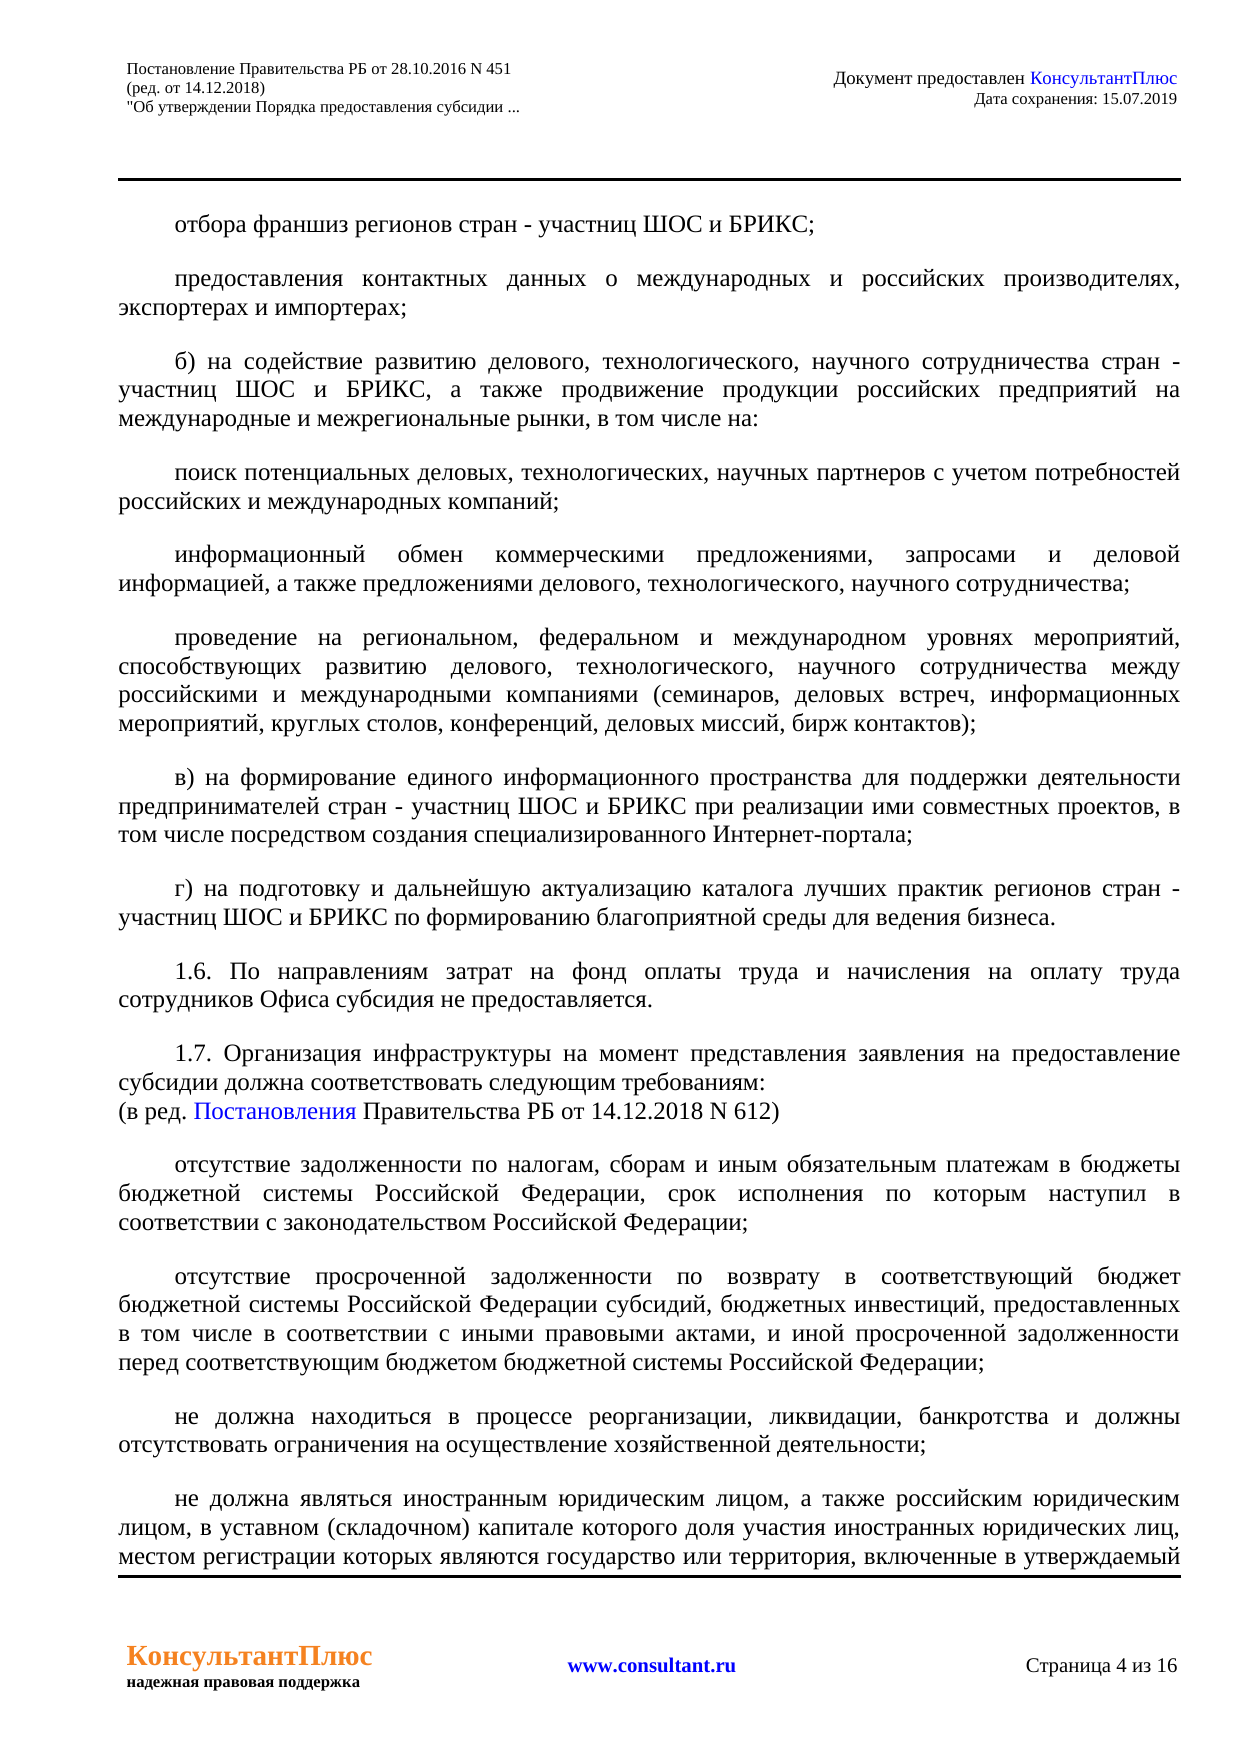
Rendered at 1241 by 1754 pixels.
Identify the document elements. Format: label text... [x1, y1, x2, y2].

text (в ред. Постановления Правительства РБ от 14.12.2018 N 612) [118, 1096, 1181, 1124]
text г) на подготовку и дальнейшую актуализацию каталога лучших практик регионов стран - участниц ШОС и БРИКС по формированию благоприятной среды для ведения бизнеса. [118, 873, 1181, 931]
text проведение на региональном, федеральном и международном уровнях мероприятий, способствующих развитию делового, технологического, научного сотрудничества между российскими и международными компаниями (семинаров, деловых встреч, информационных мероприятий, круглых столов, конференций, деловых миссий, бирж контактов); [118, 622, 1181, 737]
text отбора франшиз регионов стран - участниц ШОС и БРИКС; [118, 209, 1181, 238]
text предоставления контактных данных о международных и российских производителях, экспортерах и импортерах; [118, 263, 1181, 321]
text в) на формирование единого информационного пространства для поддержки деятельности предпринимателей стран - участниц ШОС и БРИКС при реализации ими совместных проектов, в том числе посредством создания специализированного Интернет-портала; [118, 762, 1181, 848]
text информационный обмен коммерческими предложениями, запросами и деловой информацией, а также предложениями делового, технологического, научного сотрудничества; [118, 539, 1181, 597]
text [118, 1483, 1181, 1569]
text б) на содействие развитию делового, технологического, научного сотрудничества стран - участниц ШОС и БРИКС, а также продвижение продукции российских предприятий на международные и межрегиональные рынки, в том числе на: [118, 346, 1181, 432]
text 1.6. По направлениям затрат на фонд оплаты труда и начисления на оплату труда сотрудников Офиса субсидия не предоставляется. [118, 956, 1181, 1013]
text отсутствие задолженности по налогам, сборам и иным обязательным платежам в бюджеты бюджетной системы Российской Федерации, срок исполнения по которым наступил в соответствии с законодательством Российской Федерации; [118, 1149, 1181, 1236]
text отсутствие просроченной задолженности по возврату в соответствующий бюджет бюджетной системы Российской Федерации субсидий, бюджетных инвестиций, предоставленных в том числе в соответствии с иными правовыми актами, и иной просроченной задолженности перед соответствующим бюджетом бюджетной системы Российской Федерации; [118, 1261, 1181, 1376]
text не должна находиться в процессе реорганизации, ликвидации, банкротства и должны отсутствовать ограничения на осуществление хозяйственной деятельности; [118, 1401, 1181, 1458]
text 1.7. Организация инфраструктуры на момент представления заявления на предоставление субсидии должна соответствовать следующим требованиям: [118, 1038, 1181, 1096]
text поиск потенциальных деловых, технологических, научных партнеров с учетом потребностей российских и международных компаний; [118, 457, 1181, 514]
